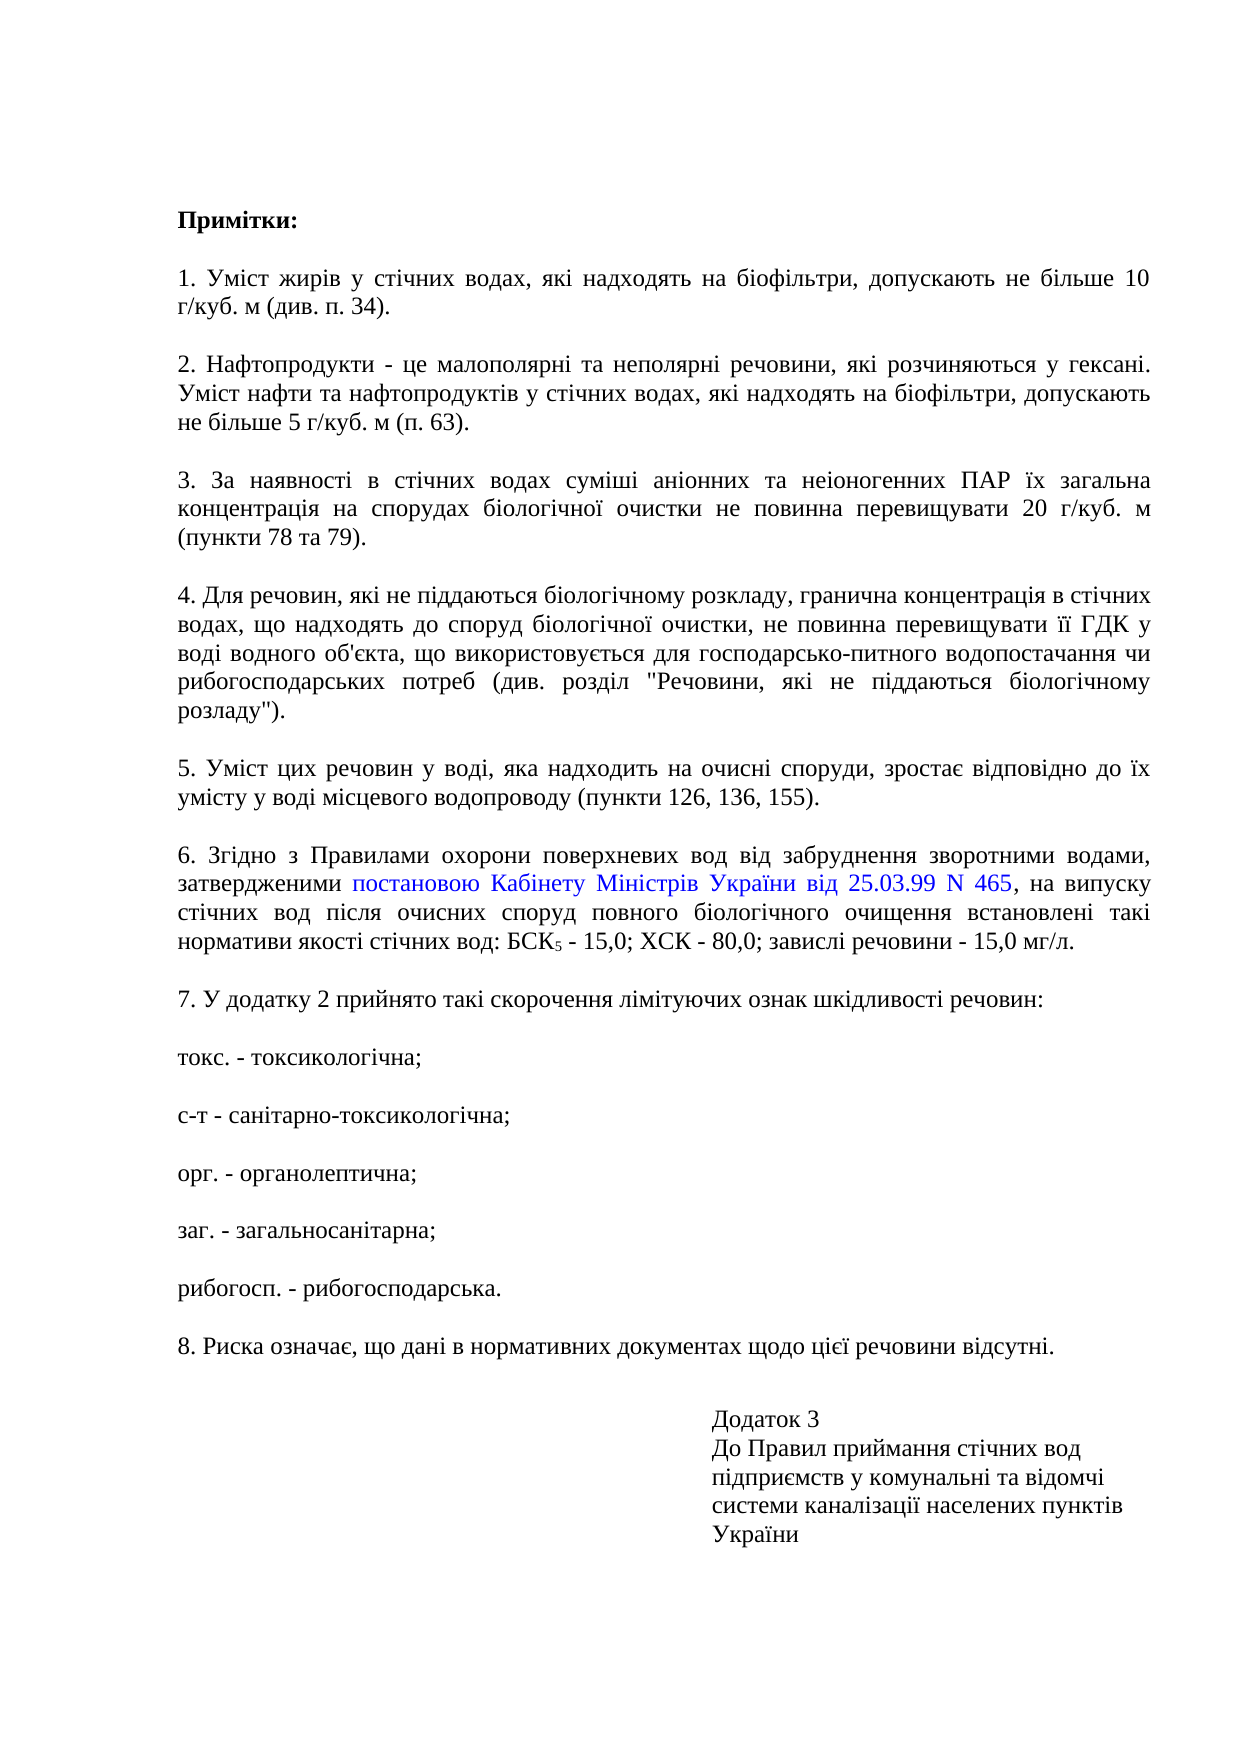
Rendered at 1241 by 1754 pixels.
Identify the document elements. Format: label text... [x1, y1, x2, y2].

text 2. Нафтопродукти - це малополярні та неполярні речовини, які розчиняються у гексані. Уміст нафти та нафтопродуктів у стічних водах, які надходять на біофільтри, допускають не більше 5 г/куб. м (п. 63). [177, 349, 1152, 436]
text 6. Згідно з Правилами охорони поверхневих вод від забруднення зворотними водами, затвердженими постановою Кабінету Міністрів України від 25.03.99 N 465, на випуску стічних вод після очисних споруд повного біологічного очищення встановлені такі нормативи якості стічних вод: БСК5 - 15,0; ХСК - 80,0; завислі речовини - 15,0 мг/л. [177, 840, 1152, 955]
text 4. Для речовин, які не піддаються біологічному розкладу, гранична концентрація в стічних водах, що надходять до споруд біологічної очистки, не повинна перевищувати її ГДК у воді водного об'єкта, що використовується для господарсько-питного водопостачання чи рибогосподарських потреб (див. розділ "Речовини, які не піддаються біологічному розладу"). [177, 580, 1152, 724]
text 1. Уміст жирів у стічних водах, які надходять на біофільтри, допускають не більше 10 г/куб. м (див. п. 34). [177, 263, 1152, 320]
text 5. Уміст цих речовин у воді, яка надходить на очисні споруди, зростає відповідно до їх умісту у воді місцевого водопроводу (пункти 126, 136, 155). [177, 753, 1152, 811]
text орг. - органолептична; [177, 1158, 1152, 1186]
text токс. - токсикологічна; [177, 1042, 1152, 1071]
text 7. У додатку 2 прийнято такі скорочення лімітуючих ознак шкідливості речовин: [177, 984, 1152, 1013]
text рибогосп. - рибогосподарська. [177, 1273, 1152, 1302]
text Примітки: [177, 205, 1152, 233]
text с-т - санітарно-токсикологічна; [177, 1100, 1152, 1128]
text заг. - загальносанітарна; [177, 1216, 1152, 1244]
table_header Додаток 3 До Правил приймання стічних вод підприємств у комунальні та відомчі системи каналізації населених пунктів України [709, 1401, 1147, 1551]
text 8. Риска означає, що дані в нормативних документах щодо цієї речовини відсутні. [177, 1331, 1152, 1360]
text 3. За наявності в стічних водах суміші аніонних та неіоногенних ПАР їх загальна концентрація на спорудах біологічної очистки не повинна перевищувати 20 г/куб. м (пункти 78 та 79). [177, 465, 1152, 551]
